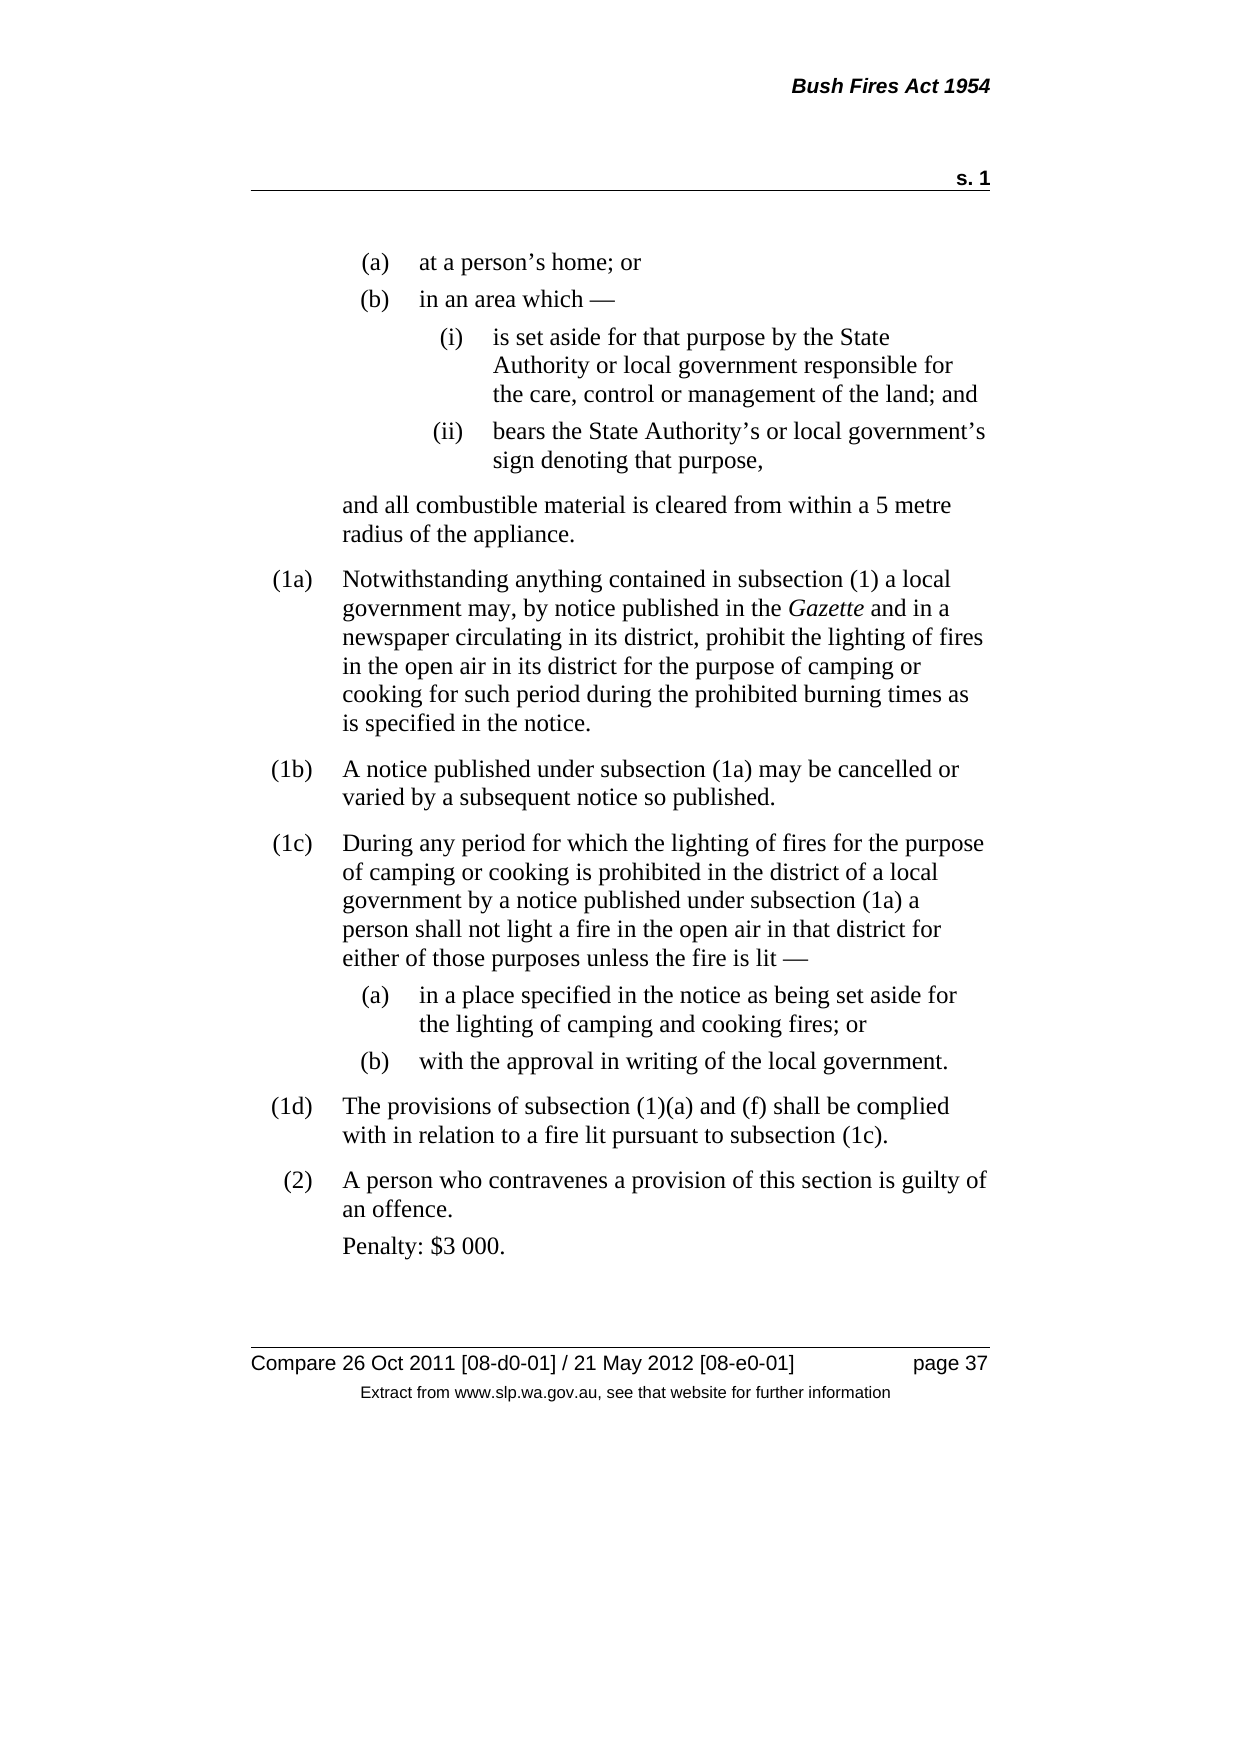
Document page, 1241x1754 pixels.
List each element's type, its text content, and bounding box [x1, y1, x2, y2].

text (1c) During any period for which the lighting of fires for the purpose of camping or cooking is prohibited in the district of a local government by a notice published under subsection (1a) a person shall not light a fire in the open air in that district for either of those purposes unless the fire is lit — [251, 828, 990, 972]
text Penalty: $3 000. [251, 1231, 990, 1260]
text (i) is set aside for that purpose by the State Authority or local government responsible for the care, control or management of the land; and [251, 322, 990, 408]
text (ii) bears the State Authority’s or local government’s sign denoting that purpose, [251, 416, 990, 474]
text (b) with the approval in writing of the local government. [251, 1046, 990, 1074]
text and all combustible material is cleared from within a 5 metre radius of the appliance. [251, 490, 990, 548]
text (a) at a person’s home; or [251, 247, 990, 276]
text (1b) A notice published under subsection (1a) may be cancelled or varied by a subsequent notice so published. [251, 754, 990, 811]
text (1d) The provisions of subsection (1)(a) and (f) shall be complied with in relation to a fire lit pursuant to subsection (1c). [251, 1091, 990, 1149]
text (2) A person who contravenes a provision of this section is guilty of an offence. [251, 1165, 990, 1223]
text (b) in an area which — [251, 284, 990, 313]
text (1a) Notwithstanding anything contained in subsection (1) a local government may, by notice published in the Gazette and in a newspaper circulating in its district, prohibit the lighting of fires in the open air in its district for the purpose of camping or cooking for such period during the prohibited burning times as is specified in the notice. [251, 564, 990, 737]
text (a) in a place specified in the notice as being set aside for the lighting of camping and cooking fires; or [251, 980, 990, 1037]
